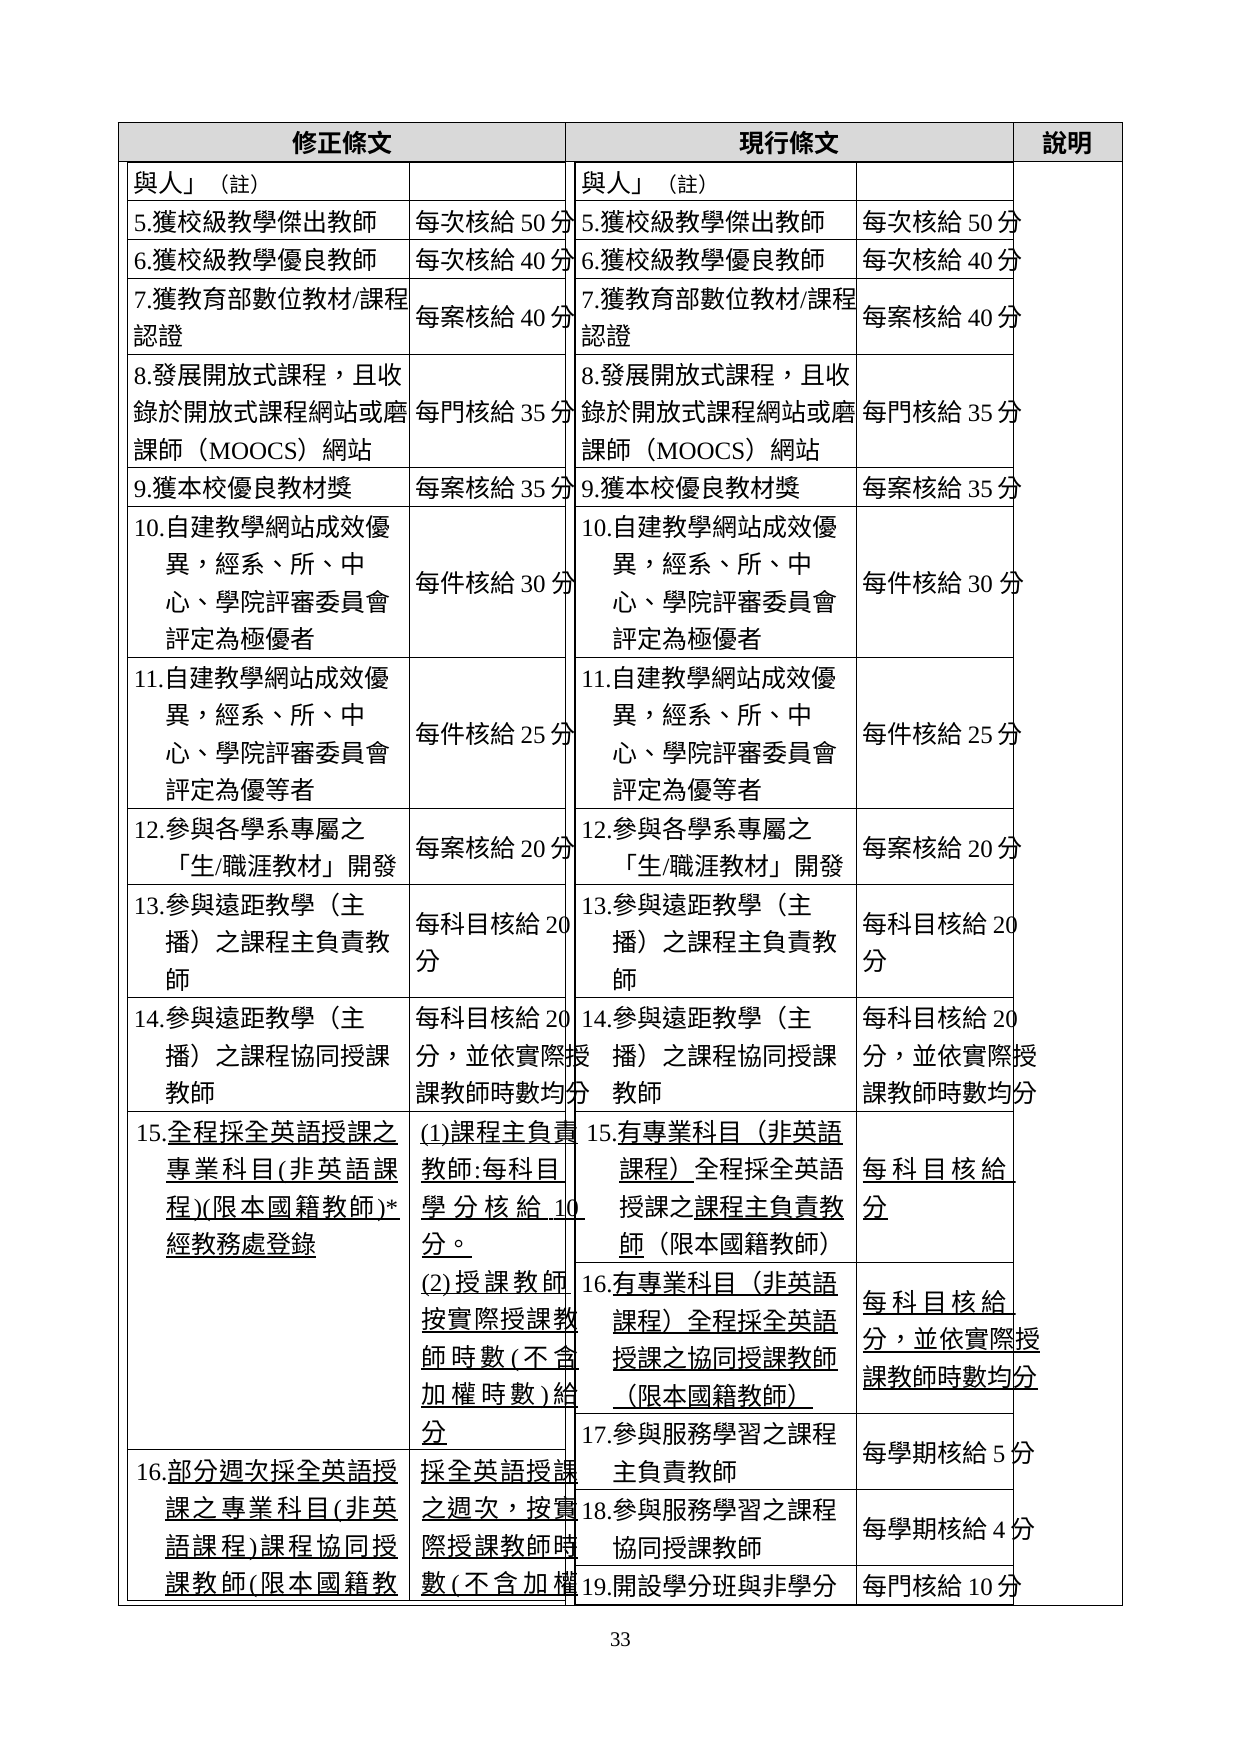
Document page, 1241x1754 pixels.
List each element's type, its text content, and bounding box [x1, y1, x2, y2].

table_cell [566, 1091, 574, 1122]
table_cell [576, 1566, 856, 1604]
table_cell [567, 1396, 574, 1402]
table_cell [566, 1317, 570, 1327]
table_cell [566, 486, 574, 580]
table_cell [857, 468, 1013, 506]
table_header 修正條文 [119, 123, 565, 161]
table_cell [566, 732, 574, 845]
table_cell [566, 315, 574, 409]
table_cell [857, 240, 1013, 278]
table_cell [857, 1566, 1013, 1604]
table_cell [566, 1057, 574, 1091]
table_header 說明 [1014, 123, 1122, 161]
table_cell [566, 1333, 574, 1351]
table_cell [1014, 162, 1122, 1604]
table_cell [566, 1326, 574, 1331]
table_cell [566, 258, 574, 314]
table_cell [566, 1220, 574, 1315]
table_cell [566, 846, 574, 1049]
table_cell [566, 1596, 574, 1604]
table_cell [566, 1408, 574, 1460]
table_header 現行條文 [566, 123, 1013, 161]
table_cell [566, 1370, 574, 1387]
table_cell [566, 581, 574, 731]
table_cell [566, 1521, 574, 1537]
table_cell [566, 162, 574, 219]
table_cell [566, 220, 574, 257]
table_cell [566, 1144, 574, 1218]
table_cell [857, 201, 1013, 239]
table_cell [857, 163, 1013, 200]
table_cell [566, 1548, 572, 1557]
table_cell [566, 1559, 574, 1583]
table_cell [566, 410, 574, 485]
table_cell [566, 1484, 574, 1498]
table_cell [119, 162, 565, 1604]
